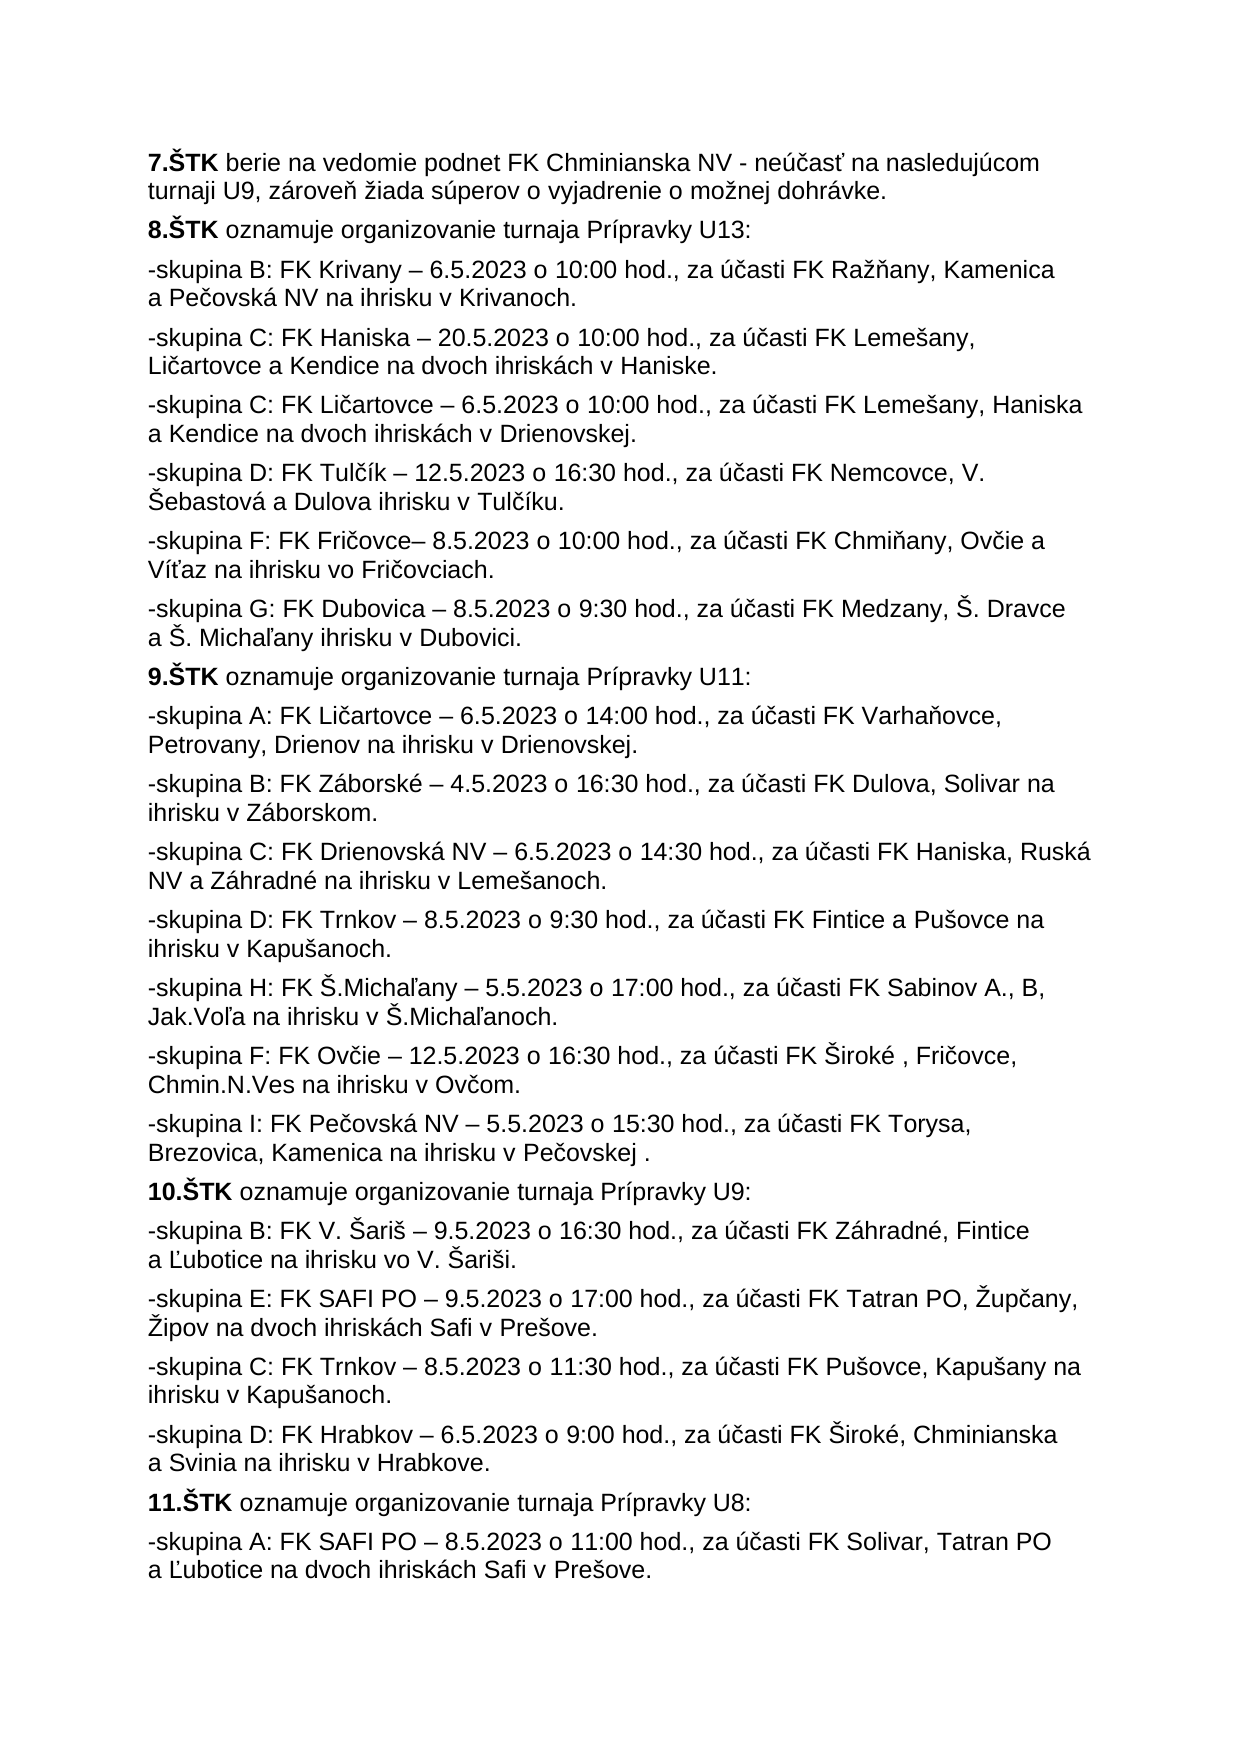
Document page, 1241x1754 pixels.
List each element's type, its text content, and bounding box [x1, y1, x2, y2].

text -skupina C: FK Drienovská NV – 6.5.2023 o 14:30 hod., za účasti FK Haniska, Ruská NV a Záhradné na ihrisku v Lemešanoch. [148, 837, 1093, 895]
text -skupina F: FK Ovčie – 12.5.2023 o 16:30 hod., za účasti FK Široké , Fričovce, Chmin.N.Ves na ihrisku v Ovčom. [148, 1041, 1093, 1098]
text 11.ŠTK oznamuje organizovanie turnaja Prípravky U8: [148, 1488, 1093, 1516]
text -skupina D: FK Trnkov – 8.5.2023 o 9:30 hod., za účasti FK Fintice a Pušovce na ihrisku v Kapušanoch. [148, 905, 1093, 963]
text -skupina D: FK Tulčík – 12.5.2023 o 16:30 hod., za účasti FK Nemcovce, V. Šebastová a Dulova ihrisku v Tulčíku. [148, 458, 1093, 516]
text -skupina B: FK V. Šariš – 9.5.2023 o 16:30 hod., za účasti FK Záhradné, Fintice a Ľubotice na ihrisku vo V. Šariši. [148, 1216, 1093, 1273]
text 8.ŠTK oznamuje organizovanie turnaja Prípravky U13: [148, 216, 1093, 244]
text 10.ŠTK oznamuje organizovanie turnaja Prípravky U9: [148, 1177, 1093, 1206]
text -skupina A: FK SAFI PO – 8.5.2023 o 11:00 hod., za účasti FK Solivar, Tatran PO a Ľubotice na dvoch ihriskách Safi v Prešove. [148, 1527, 1093, 1584]
text -skupina H: FK Š.Michaľany – 5.5.2023 o 17:00 hod., za účasti FK Sabinov A., B, Jak.Voľa na ihrisku v Š.Michaľanoch. [148, 973, 1093, 1031]
text -skupina E: FK SAFI PO – 9.5.2023 o 17:00 hod., za účasti FK Tatran PO, Župčany, Žipov na dvoch ihriskách Safi v Prešove. [148, 1284, 1093, 1341]
text 9.ŠTK oznamuje organizovanie turnaja Prípravky U11: [148, 662, 1093, 691]
text -skupina C: FK Ličartovce – 6.5.2023 o 10:00 hod., za účasti FK Lemešany, Haniska a Kendice na dvoch ihriskách v Drienovskej. [148, 391, 1093, 448]
text -skupina G: FK Dubovica – 8.5.2023 o 9:30 hod., za účasti FK Medzany, Š. Dravce a Š. Michaľany ihrisku v Dubovici. [148, 594, 1093, 652]
text -skupina F: FK Fričovce– 8.5.2023 o 10:00 hod., za účasti FK Chmiňany, Ovčie a Víťaz na ihrisku vo Fričovciach. [148, 526, 1093, 584]
text -skupina I: FK Pečovská NV – 5.5.2023 o 15:30 hod., za účasti FK Torysa, Brezovica, Kamenica na ihrisku v Pečovskej . [148, 1109, 1093, 1166]
text -skupina D: FK Hrabkov – 6.5.2023 o 9:00 hod., za účasti FK Široké, Chminianska a Svinia na ihrisku v Hrabkove. [148, 1420, 1093, 1477]
text -skupina C: FK Haniska – 20.5.2023 o 10:00 hod., za účasti FK Lemešany, Ličartovce a Kendice na dvoch ihriskách v Haniske. [148, 323, 1093, 380]
text -skupina B: FK Záborské – 4.5.2023 o 16:30 hod., za účasti FK Dulova, Solivar na ihrisku v Záborskom. [148, 769, 1093, 827]
text -skupina A: FK Ličartovce – 6.5.2023 o 14:00 hod., za účasti FK Varhaňovce, Petrovany, Drienov na ihrisku v Drienovskej. [148, 701, 1093, 759]
text -skupina C: FK Trnkov – 8.5.2023 o 11:30 hod., za účasti FK Pušovce, Kapušany na ihrisku v Kapušanoch. [148, 1352, 1093, 1409]
text -skupina B: FK Krivany – 6.5.2023 o 10:00 hod., za účasti FK Ražňany, Kamenica a Pečovská NV na ihrisku v Krivanoch. [148, 255, 1093, 312]
text 7.ŠTK berie na vedomie podnet FK Chminianska NV - neúčasť na nasledujúcom turnaji U9, zároveň žiada súperov o vyjadrenie o možnej dohrávke. [148, 148, 1093, 205]
